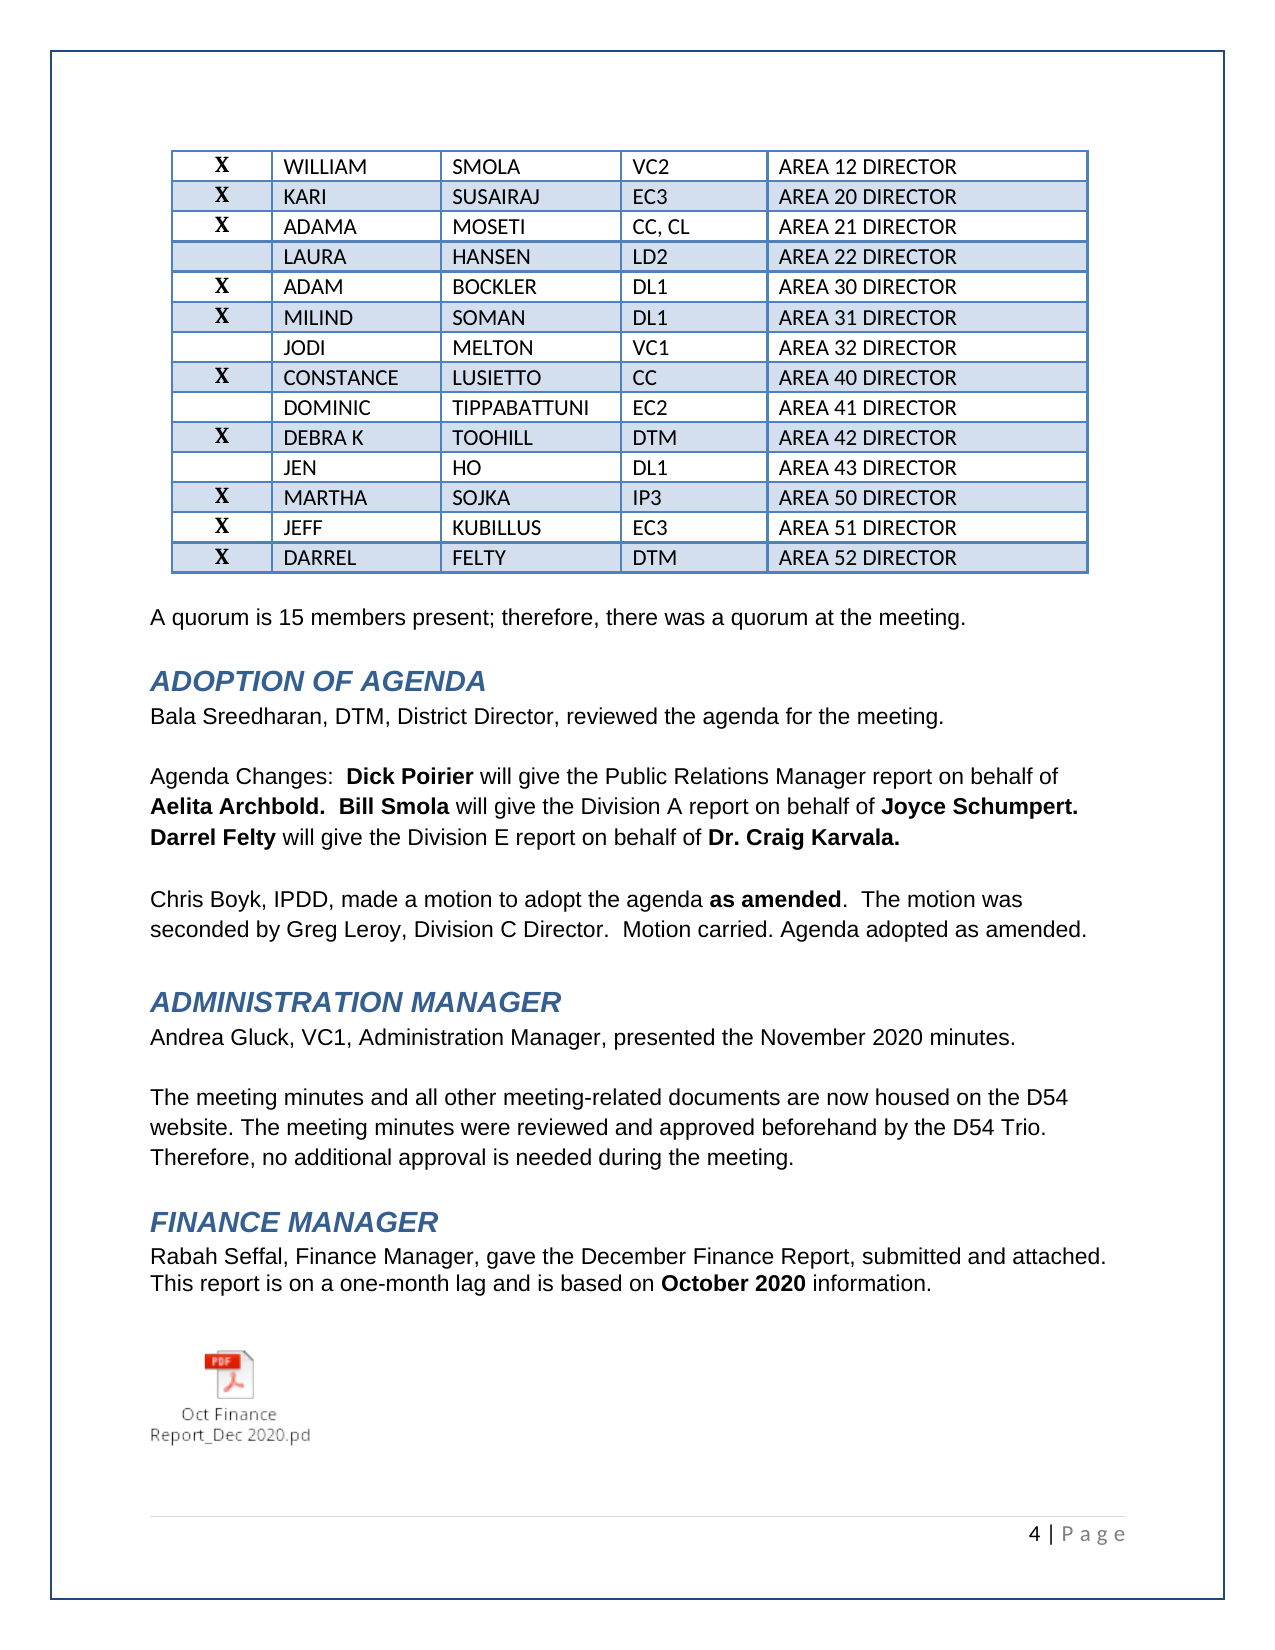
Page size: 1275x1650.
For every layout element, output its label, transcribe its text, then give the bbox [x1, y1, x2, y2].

table_cell BOCKLER [442, 273, 620, 301]
table_cell AREA 30 DIRECTOR [769, 273, 1086, 301]
table_cell EC3 [622, 513, 766, 541]
table_cell [173, 333, 271, 361]
subtitle ADMINISTRATION MANAGER [150, 985, 1125, 1018]
table_cell TIPPABATTUNI [442, 393, 620, 421]
table_cell MILIND [273, 303, 440, 331]
table_cell SMOLA [442, 152, 620, 180]
table_cell JEFF [273, 513, 440, 541]
table_cell VC1 [622, 333, 766, 361]
table_cell DEBRA K [273, 423, 440, 451]
table_cell DL1 [622, 273, 766, 301]
text Andrea Gluck, VC1, Administration Manager, presented the November 2020 minutes. [150, 1023, 1125, 1050]
table_cell MELTON [442, 333, 620, 361]
table_cell JODI [273, 333, 440, 361]
table_cell AREA 40 DIRECTOR [769, 363, 1086, 391]
text Chris Boyk, IPDD, made a motion to adopt the agenda as amended. The motion was seconded by Greg Leroy, Division C Director. Motion carried. Agenda adopted as amended. [150, 886, 1125, 942]
subtitle ADOPTION OF AGENDA [150, 664, 1125, 698]
table_cell DTM [622, 423, 766, 451]
table_cell LAURA [273, 243, 440, 270]
table_cell MOSETI [442, 212, 620, 240]
table_cell HANSEN [442, 243, 620, 270]
table_cell MARTHA [273, 483, 440, 511]
table_cell AREA 22 DIRECTOR [769, 243, 1086, 270]
table_cell FELTY [442, 544, 620, 571]
table_cell X [173, 423, 271, 451]
table_cell AREA 31 DIRECTOR [769, 303, 1086, 331]
table_cell IP3 [622, 483, 766, 511]
table_cell X [173, 152, 271, 180]
table_cell AREA 43 DIRECTOR [769, 453, 1086, 481]
table_cell [173, 243, 271, 270]
table_cell X [173, 273, 271, 301]
table_cell CONSTANCE [273, 363, 440, 391]
table_cell TOOHILL [442, 423, 620, 451]
table_cell AREA 42 DIRECTOR [769, 423, 1086, 451]
text Bala Sreedharan, DTM, District Director, reviewed the agenda for the meeting. [150, 703, 1125, 729]
table_cell WILLIAM [273, 152, 440, 180]
table_cell EC2 [622, 393, 766, 421]
table_cell AREA 21 DIRECTOR [769, 212, 1086, 240]
table_cell DOMINIC [273, 393, 440, 421]
table_cell LD2 [622, 243, 766, 270]
text Rabah Seffal, Finance Manager, gave the December Finance Report, submitted and attached. This report is on a one-month lag and is based on October 2020 information. [150, 1243, 1125, 1296]
table_cell X [173, 182, 271, 210]
table_cell SOJKA [442, 483, 620, 511]
table_cell CC [622, 363, 766, 391]
table_cell CC, CL [622, 212, 766, 240]
table_cell X [173, 544, 271, 571]
table_cell AREA 20 DIRECTOR [769, 182, 1086, 210]
table_cell AREA 52 DIRECTOR [769, 544, 1086, 571]
table_cell AREA 12 DIRECTOR [769, 152, 1086, 180]
table_cell AREA 32 DIRECTOR [769, 333, 1086, 361]
table_cell JEN [273, 453, 440, 481]
table_cell X [173, 513, 271, 541]
table_cell AREA 50 DIRECTOR [769, 483, 1086, 511]
table_cell DL1 [622, 303, 766, 331]
table_cell [173, 393, 271, 421]
table_cell X [173, 212, 271, 240]
table_cell X [173, 303, 271, 331]
text The meeting minutes and all other meeting-related documents are now housed on the D54 website. The meeting minutes were reviewed and approved beforehand by the D54 Trio. Therefore, no additional approval is needed during the meeting. [150, 1084, 1125, 1171]
table_cell KUBILLUS [442, 513, 620, 541]
text Agenda Changes: Dick Poirier will give the Public Relations Manager report on behalf of Aelita Archbold. Bill Smola will give the Division A report on behalf of Joyce Schumpert. Darrel Felty will give the Division E report on behalf of Dr. Craig Karvala. [150, 763, 1125, 850]
table_cell AREA 41 DIRECTOR [769, 393, 1086, 421]
table_cell EC3 [622, 182, 766, 210]
table_cell LUSIETTO [442, 363, 620, 391]
table_cell DL1 [622, 453, 766, 481]
table_cell SOMAN [442, 303, 620, 331]
subtitle FINANCE MANAGER [150, 1205, 1125, 1238]
table_cell HO [442, 453, 620, 481]
table_cell DARREL [273, 544, 440, 571]
table_cell [173, 453, 271, 481]
table_cell SUSAIRAJ [442, 182, 620, 210]
table_cell AREA 51 DIRECTOR [769, 513, 1086, 541]
table_cell X [173, 363, 271, 391]
table_cell ADAMA [273, 212, 440, 240]
table_cell DTM [622, 544, 766, 571]
table_cell ADAM [273, 273, 440, 301]
table_cell VC2 [622, 152, 766, 180]
table_cell KARI [273, 182, 440, 210]
table_cell X [173, 483, 271, 511]
text A quorum is 15 members present; therefore, there was a quorum at the meeting. [150, 604, 1125, 630]
